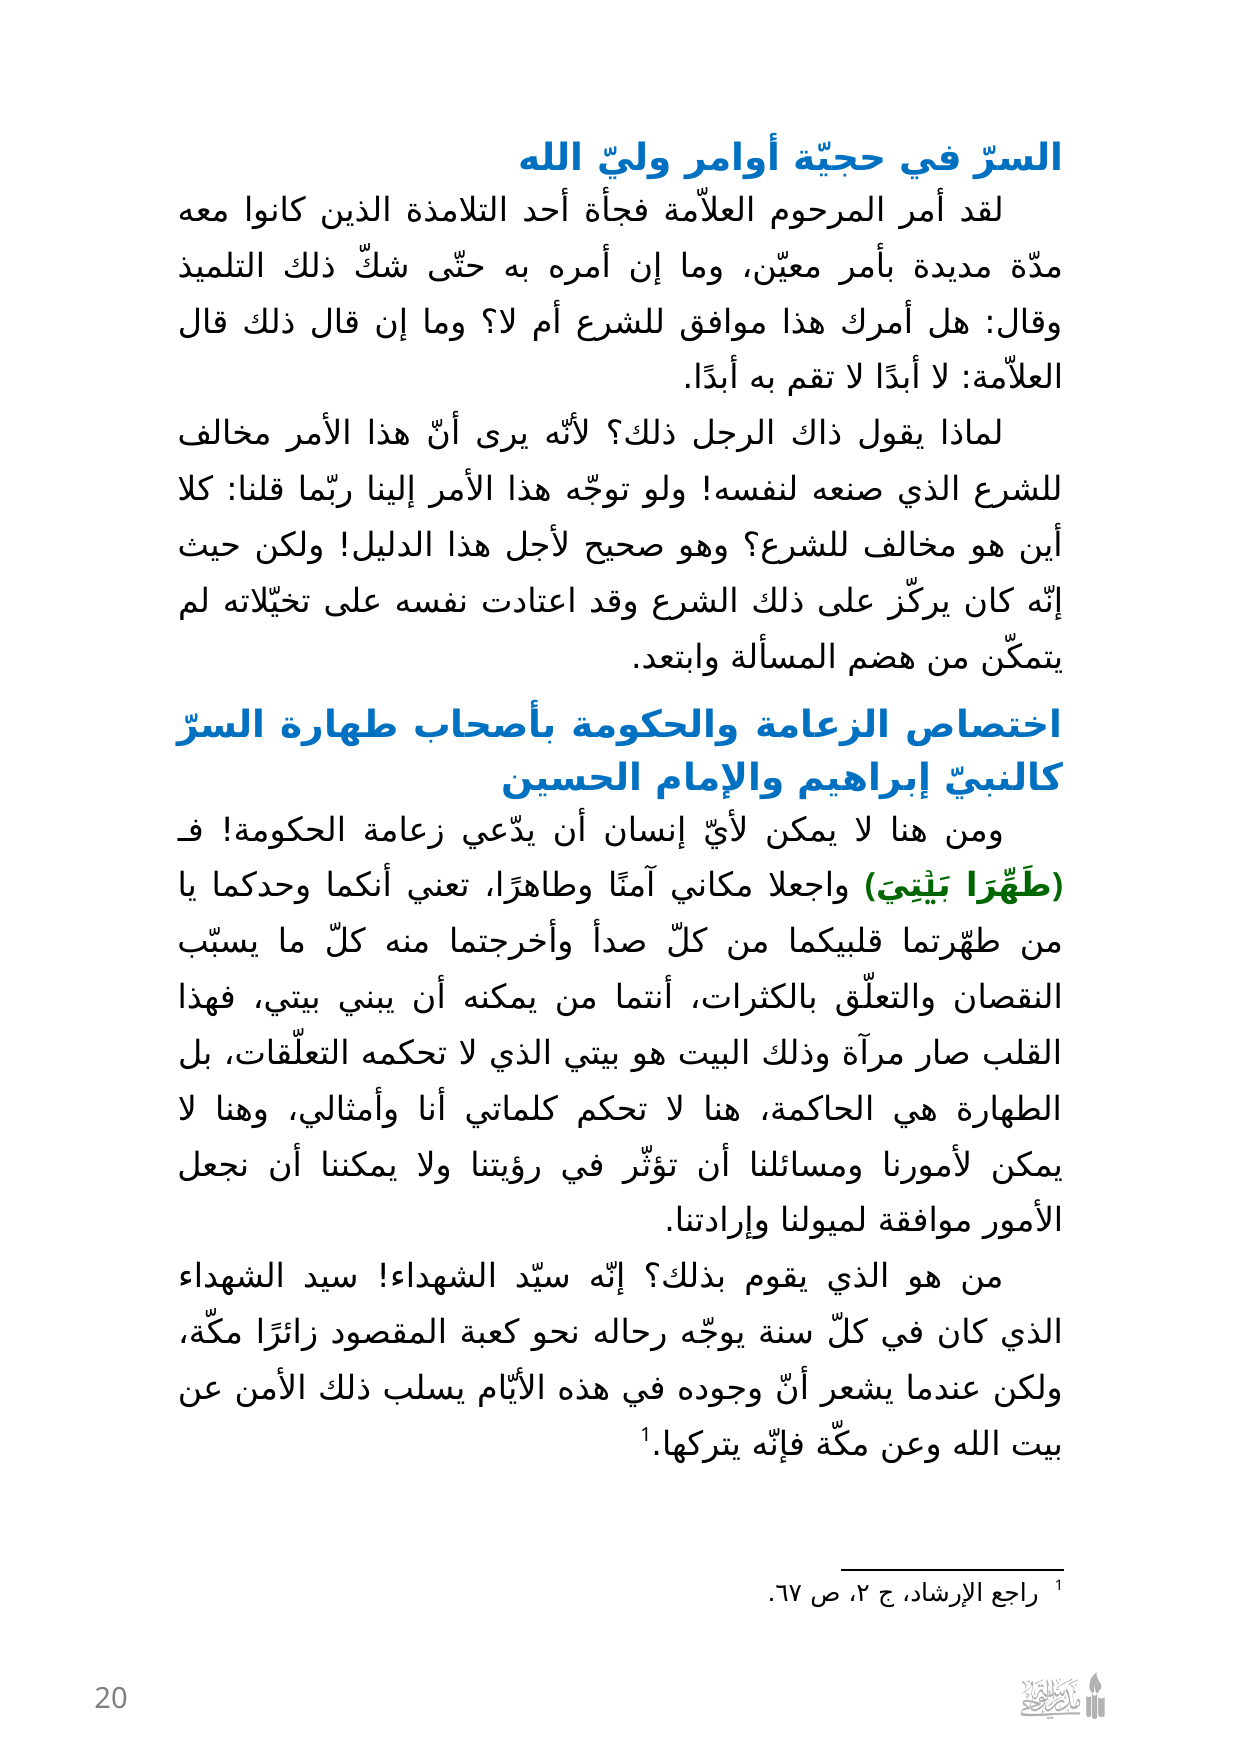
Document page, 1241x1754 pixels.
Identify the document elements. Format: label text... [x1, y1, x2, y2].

text من هو الذي يقوم بذلك؟ إنّه سيّد الشهداء! سيد الشهداء الذي كان في كلّ سنة يوجّه رحاله نحو كعبة المقصود زائرًا مكّة، ولكن عندما يشعر أنّ وجوده في هذه الأيّام يسلب ذلك الأمن عن بيت الله وعن مكّة فإنّه يتركها. [177, 1254, 1063, 1478]
title اختصاص الزعامة والحكومة بأصحاب طهارة السرّ كالنبيّ إبراهيم والإمام الحسين [177, 703, 1063, 799]
picture [1020, 1672, 1105, 1719]
text لقد أمر المرحوم العلاّمة فجأة أحد التلامذة الذين كانوا معه مدّة مديدة بأمر معيّن، وما إن أمره به حتّى شكّ ذلك التلميذ وقال: هل أمرك هذا موافق للشرع أم لا؟ وما إن قال ذلك قال العلاّمة: لا أبدًا لا تقم به أبدًا. [177, 188, 1063, 411]
text ومن هنا لا يمكن لأيّ إنسان أن يدّعي زعامة الحكومة! فـ ﴿طَهِّرَا بَيۡتِيَ﴾ واجعلا مكاني آمنًا وطاهرًا، تعني أنكما وحدكما يا من طهّرتما قلبيكما من كلّ صدأ وأخرجتما منه كلّ ما يسبّب النقصان والتعلّق بالكثرات، أنتما من يمكنه أن يبني بيتي، فهذا القلب صار مرآة وذلك البيت هو بيتي الذي لا تحكمه التعلّقات، بل الطهارة هي الحاكمة، هنا لا تحكم كلماتي أنا وأمثالي، وهنا لا يمكن لأمورنا ومسائلنا أن تؤثّر في رؤيتنا ولا يمكننا أن نجعل الأمور موافقة لميولنا وإرادتنا. [177, 808, 1063, 1254]
text لماذا يقول ذاك الرجل ذلك؟ لأنّه يرى أنّ هذا الأمر مخالف للشرع الذي صنعه لنفسه! ولو توجّه هذا الأمر إلينا ربّما قلنا: كلا أين هو مخالف للشرع؟ وهو صحيح لأجل هذا الدليل! ولكن حيث إنّه كان يركّز على ذلك الشرع وقد اعتادت نفسه على تخيّلاته لم يتمكّن من هضم المسألة وابتعد. [177, 411, 1063, 691]
title السرّ في حجيّة أوامر وليّ الله [177, 136, 1063, 179]
